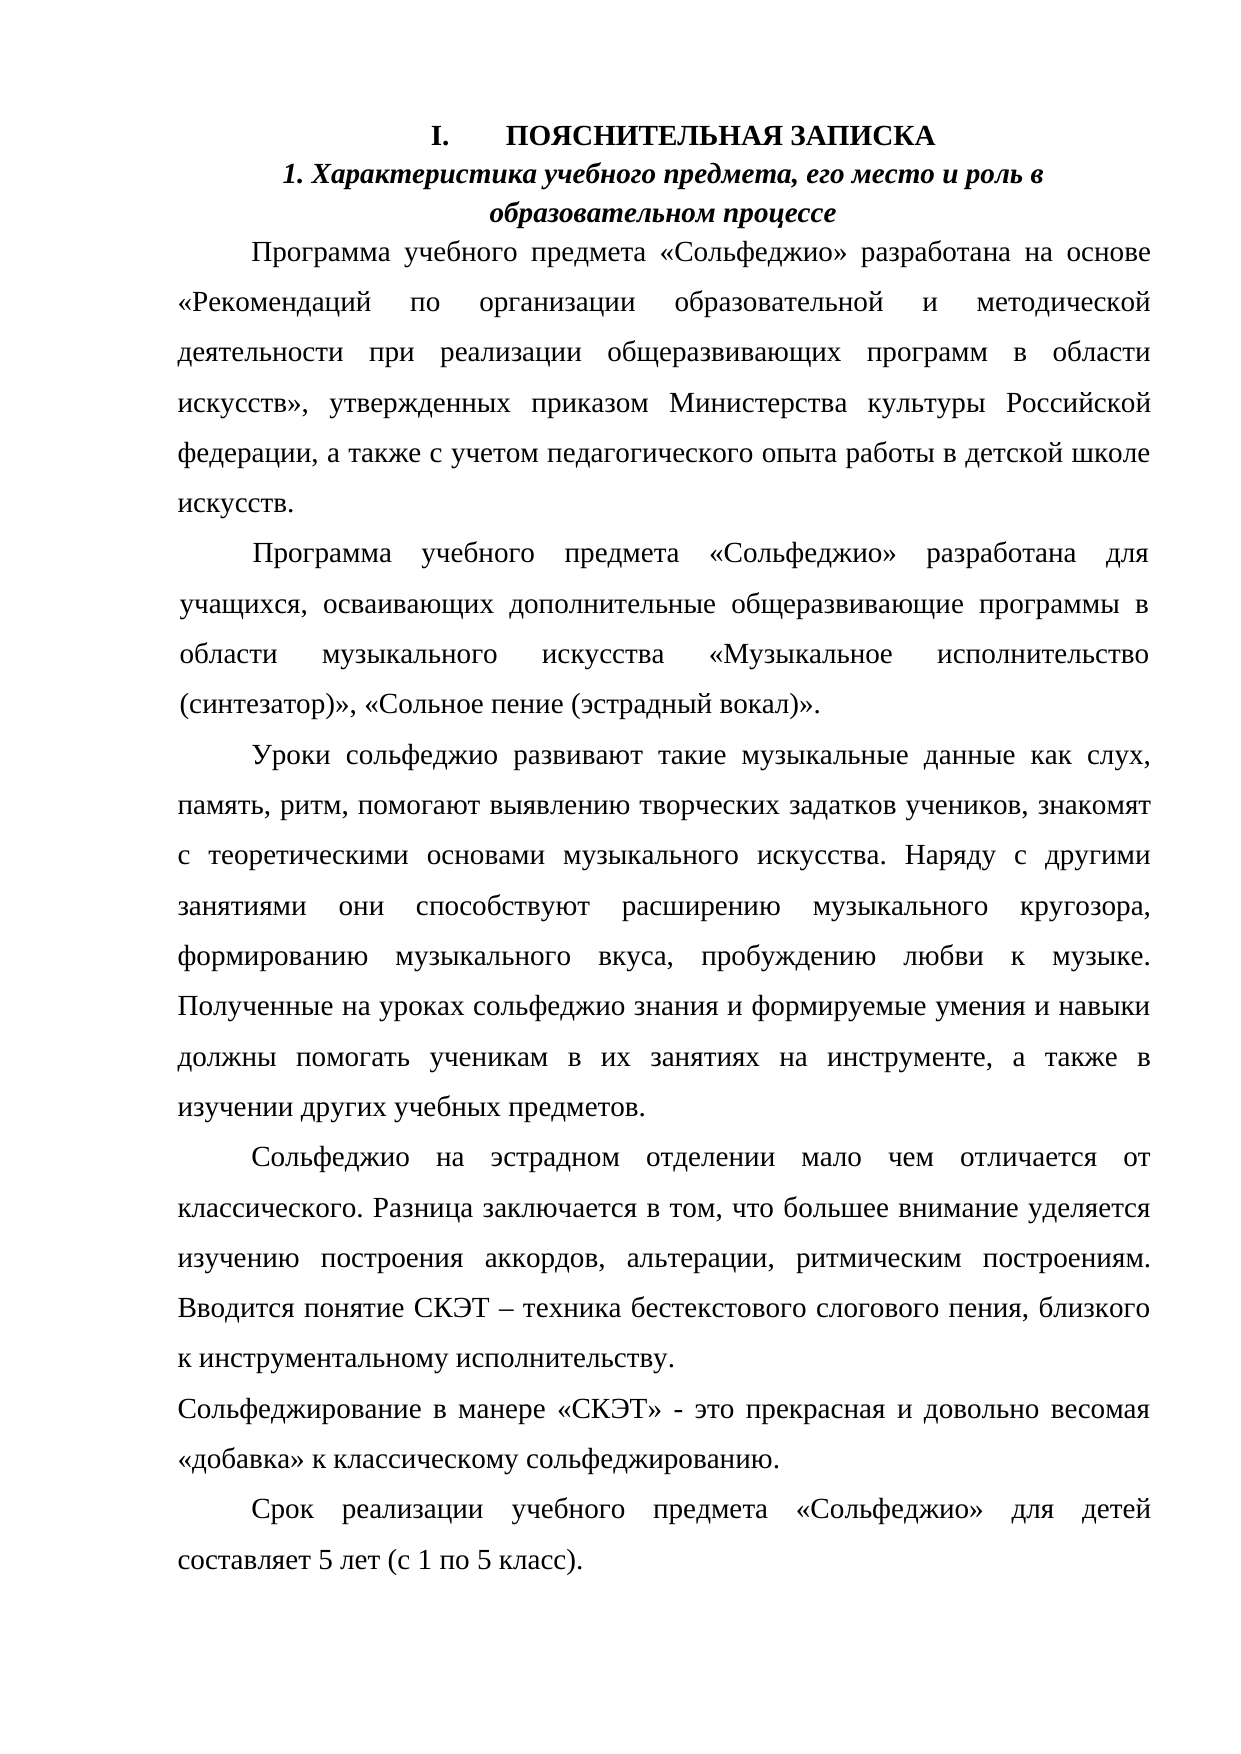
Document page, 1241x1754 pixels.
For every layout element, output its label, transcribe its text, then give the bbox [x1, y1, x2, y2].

text Срок реализации учебного предмета «Сольфеджио» для детей составляет 5 лет (с 1 по 5 класс). [177, 1492, 1152, 1575]
text Программа учебного предмета «Сольфеджио» разработана для учащихся, осваивающих дополнительные общеразвивающие программы в области музыкального искусства «Музыкальное исполнительство (синтезатор)», «Сольное пение (эстрадный вокал)». [179, 536, 1149, 720]
text Сольфеджирование в манере «СКЭТ» - это прекрасная и довольно весомая «добавка» к классическому сольфеджированию. [177, 1391, 1152, 1475]
text Уроки сольфеджио развивают такие музыкальные данные как слух, память, ритм, помогают выявлению творческих задатков учеников, знакомят с теоретическими основами музыкального искусства. Наряду с другими занятиями они способствуют расширению музыкального кругозора, формированию музыкального вкуса, пробуждению любви к музыке. Полученные на уроках сольфеджио знания и формируемые умения и навыки должны помогать ученикам в их занятиях на инструменте, а также в изучении других учебных предметов. [177, 737, 1152, 1123]
list ПОЯСНИТЕЛЬНАЯ ЗАПИСКА [215, 118, 1152, 152]
text Программа учебного предмета «Сольфеджио» разработана на основе «Рекомендаций по организации образовательной и методической деятельности при реализации общеразвивающих программ в области искусств», утвержденных приказом Министерства культуры Российской федерации, а также с учетом педагогического опыта работы в детской школе искусств. [177, 234, 1152, 519]
text 1. Характеристика учебного предмета, его место и роль в образовательном процессе [177, 157, 1152, 229]
text Сольфеджио на эстрадном отделении мало чем отличается от классического. Разница заключается в том, что большее внимание уделяется изучению построения аккордов, альтерации, ритмическим построениям. Вводится понятие СКЭТ – техника бестекстового слогового пения, близкого к инструментальному исполнительству. [177, 1139, 1152, 1374]
